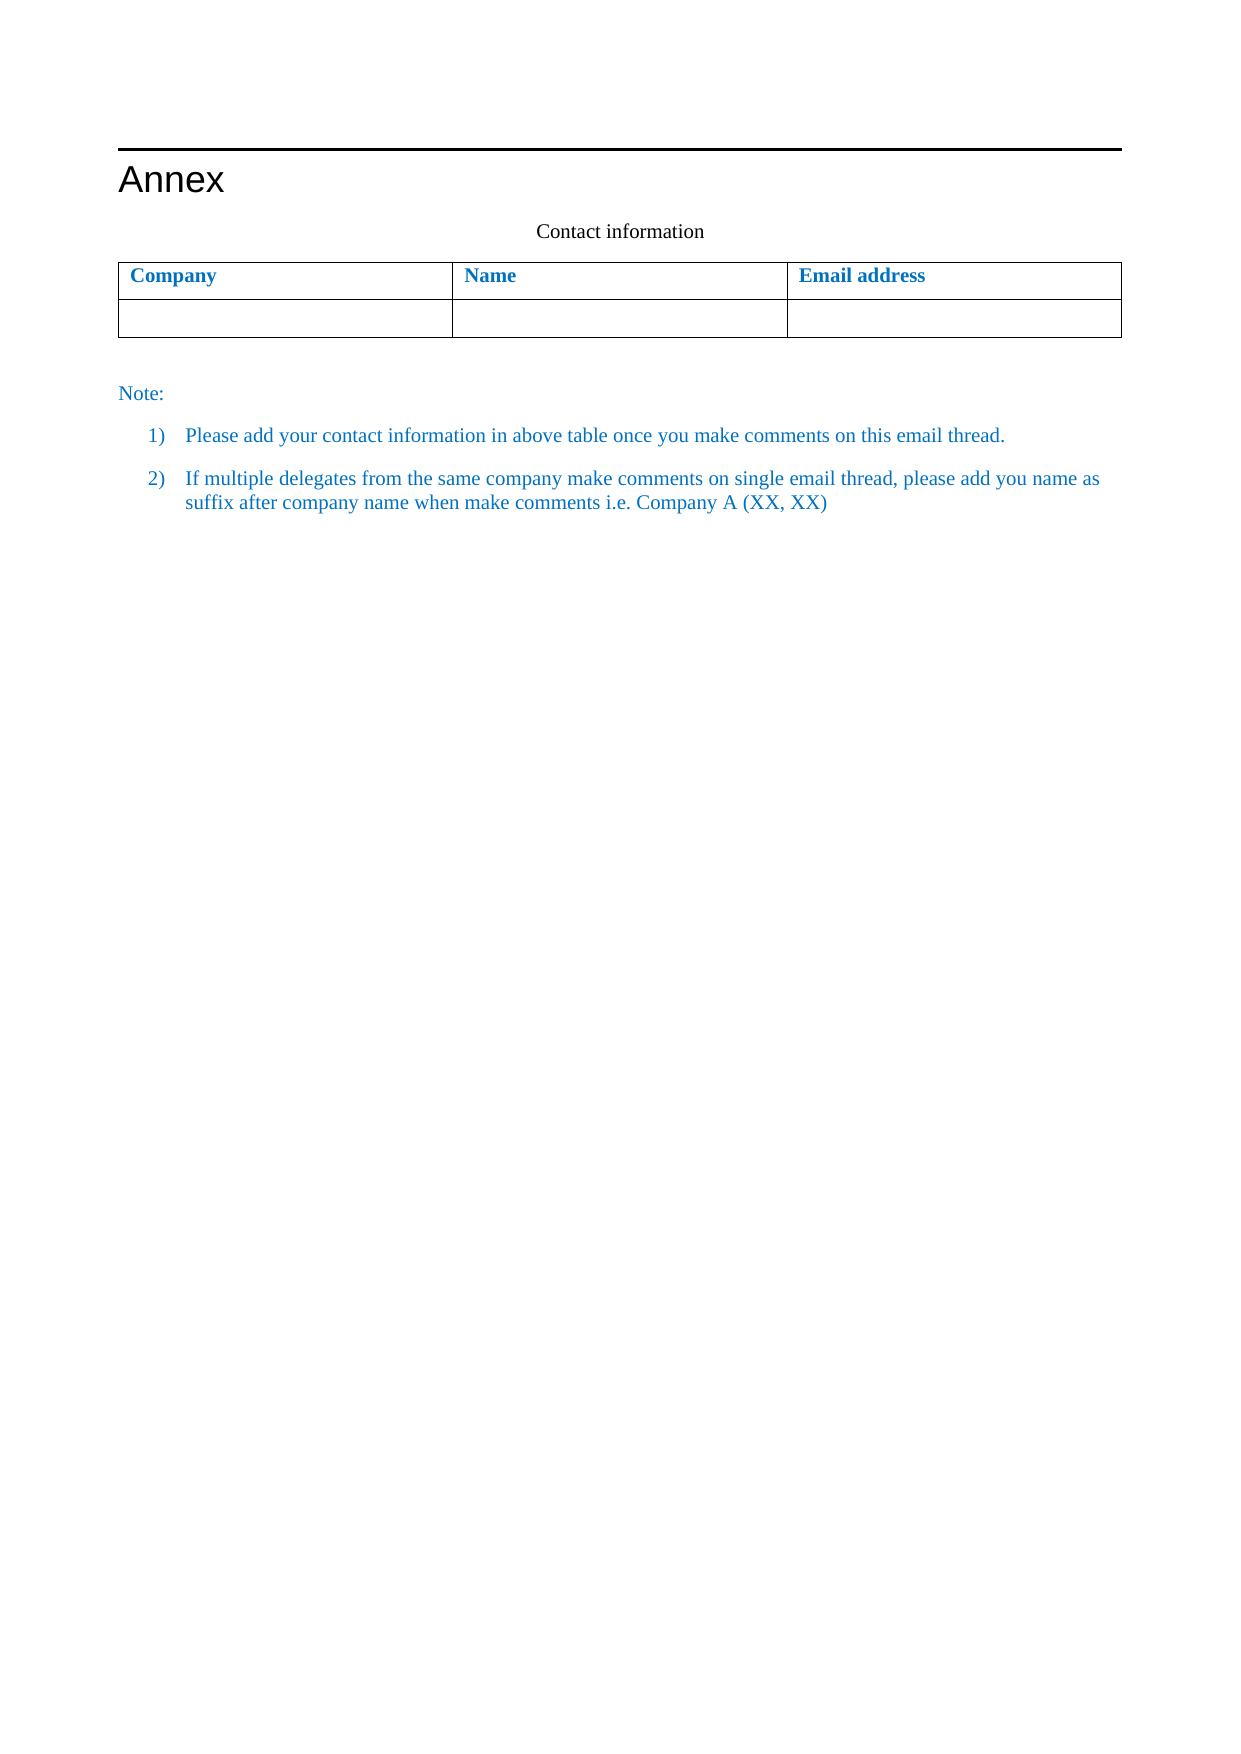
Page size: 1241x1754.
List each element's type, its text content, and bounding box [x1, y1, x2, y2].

text Contact information [118, 219, 1122, 243]
table_cell [788, 300, 1121, 337]
table_header Email address [788, 263, 1121, 299]
table_header Name [453, 263, 787, 299]
list Please add your contact information in above table once you make comments on this email thread. [148, 423, 1122, 447]
table_header Company [119, 263, 452, 299]
table_cell [119, 300, 452, 337]
text Note: [118, 381, 1122, 405]
subtitle Annex [118, 151, 1122, 200]
table_cell [453, 300, 787, 337]
list If multiple delegates from the same company make comments on single email thread, please add you name as suffix after company name when make comments i.e. Company A (XX, XX) [148, 466, 1122, 514]
